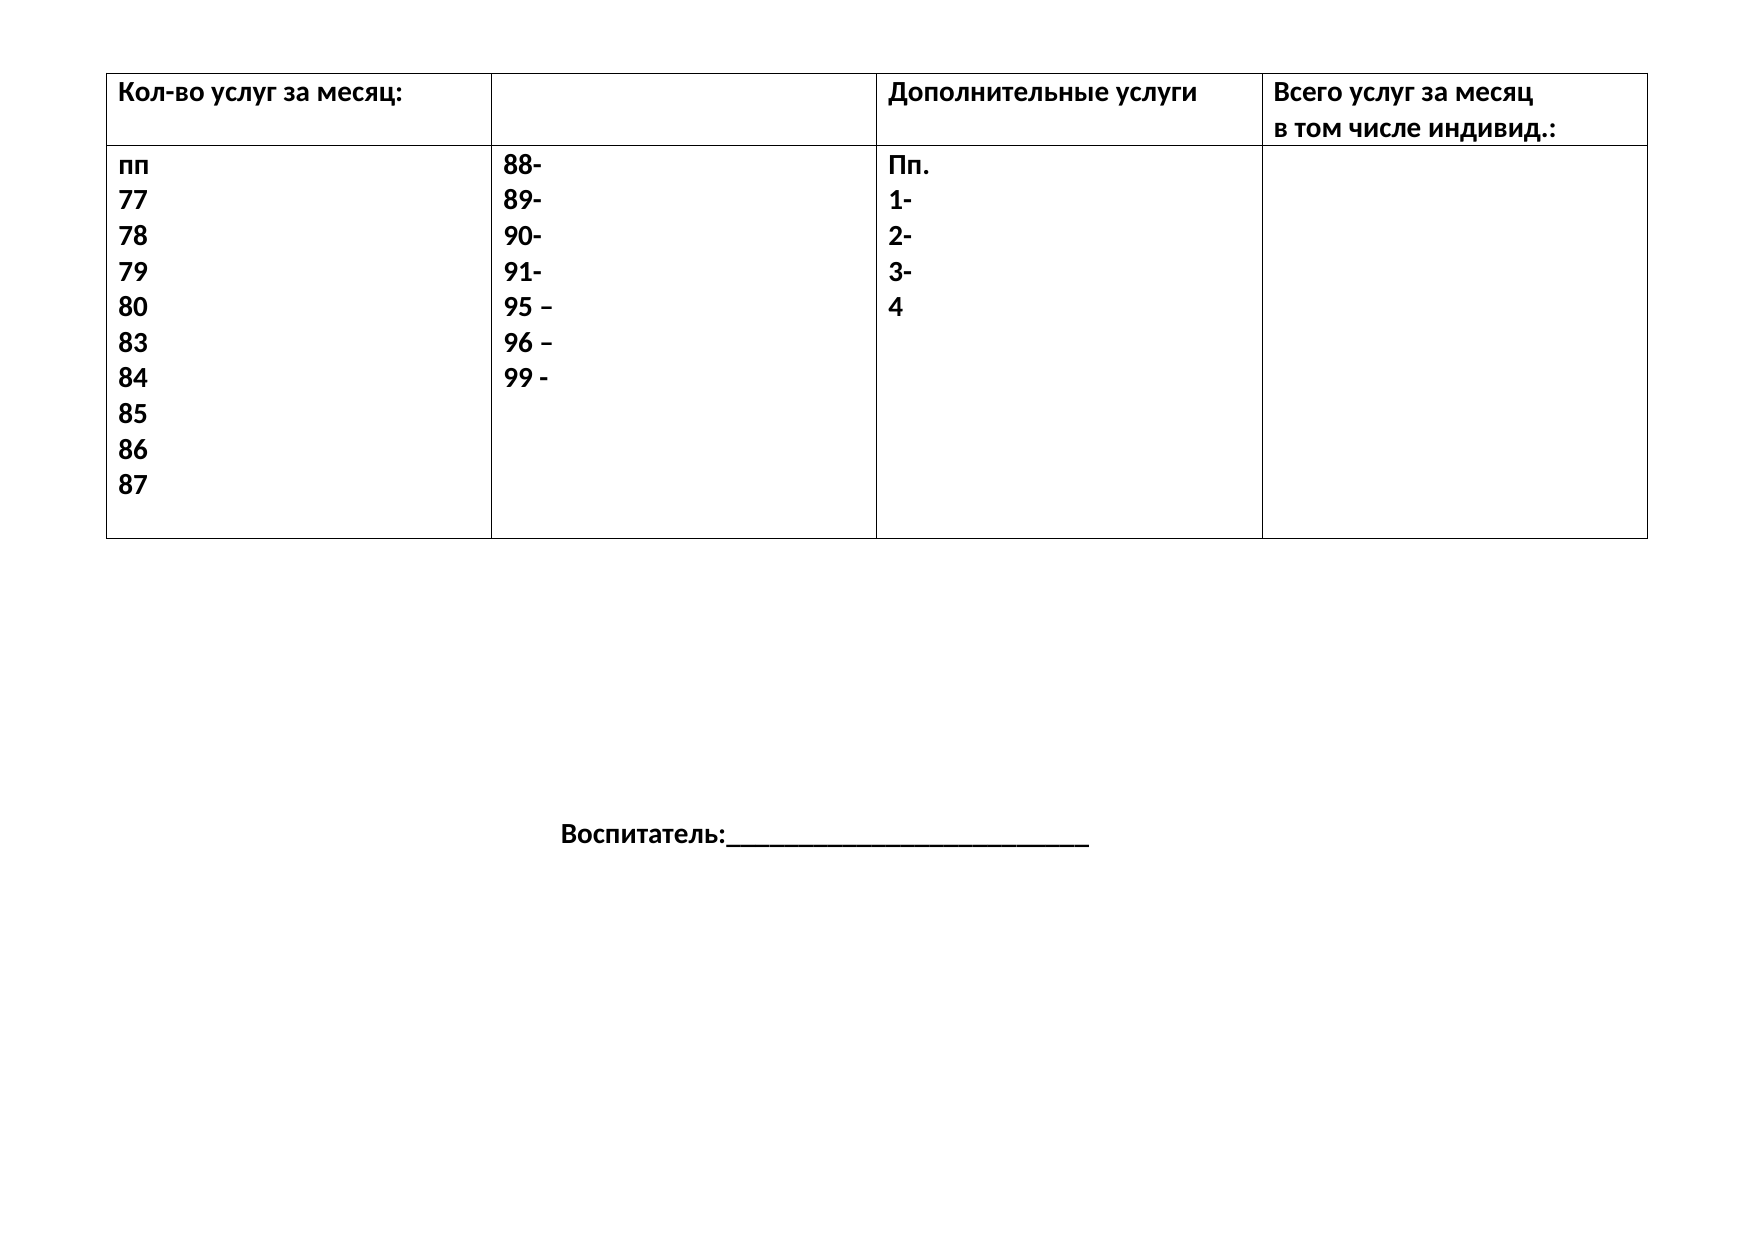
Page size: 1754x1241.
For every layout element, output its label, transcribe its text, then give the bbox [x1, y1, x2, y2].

table_header Всего услуг за месяц в том числе индивид.: [1263, 74, 1647, 145]
table_header Дополнительные услуги [877, 74, 1262, 145]
table_cell [1263, 146, 1647, 538]
table_header [492, 74, 876, 145]
table_cell Пп. 1- 2- 3- 4 [877, 146, 1262, 538]
text Воспитатель:_________________________ [118, 815, 1636, 851]
table_cell 88- 89- 90- 91- 95 – 96 – 99 - [492, 146, 876, 538]
table_header Кол-во услуг за месяц: [107, 74, 491, 145]
table_cell пп 77 78 79 80 83 84 85 86 87 [107, 146, 491, 538]
